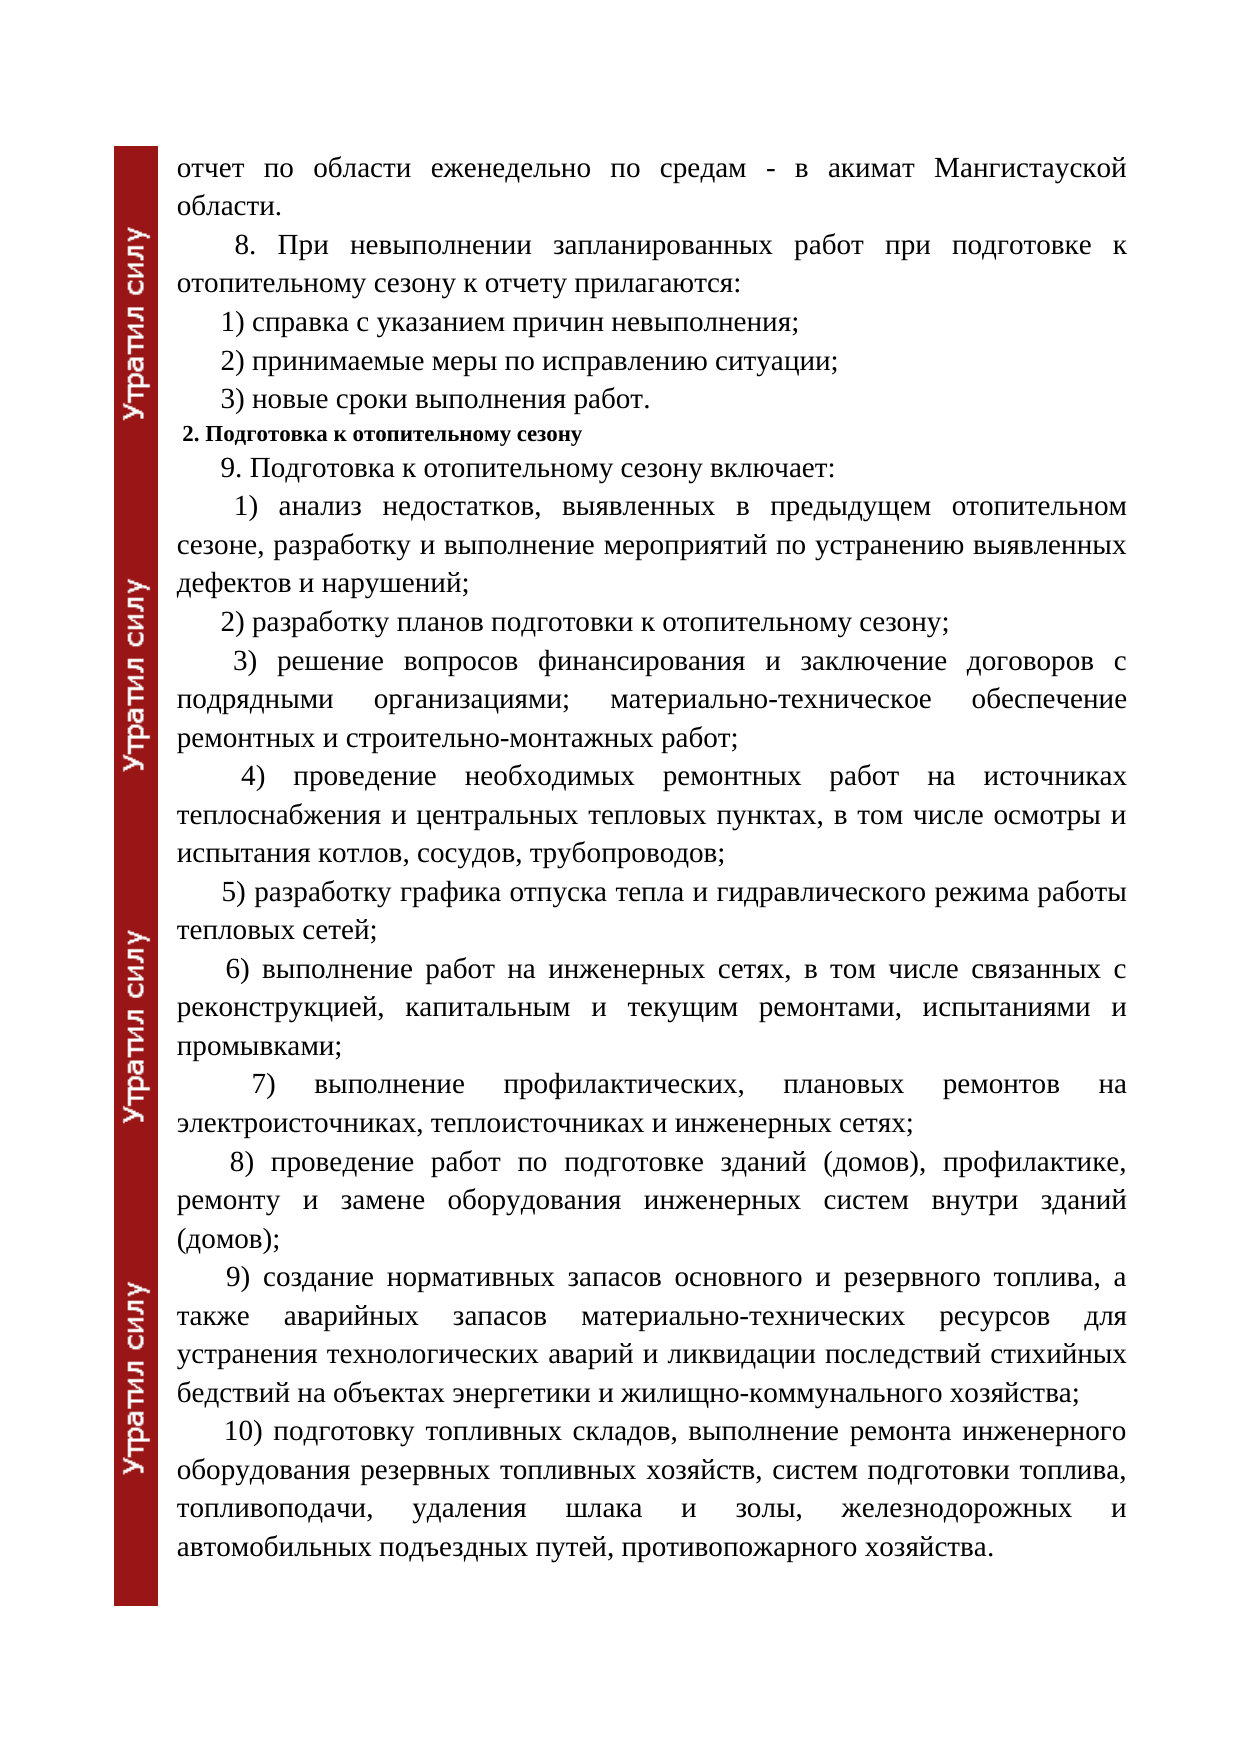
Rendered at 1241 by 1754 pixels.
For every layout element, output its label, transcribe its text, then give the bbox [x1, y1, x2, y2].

picture [114, 146, 158, 150]
picture [114, 415, 158, 420]
picture [114, 599, 158, 604]
text 3) новые сроки выполнения работ. [112, 381, 1128, 415]
picture [114, 1408, 158, 1413]
text 3) решение вопросов финансирования и заключение договоров с подрядными организациями; материально-техническое обеспечение ремонтных и строительно-монтажных работ; [112, 643, 1128, 753]
text 8) проведение работ по подготовке зданий (домов), профилактике, ремонту и замене оборудования инженерных систем внутри зданий (домов); [112, 1144, 1128, 1254]
text 4) проведение необходимых ремонтных работ на источниках теплоснабжения и центральных тепловых пунктах, в том числе осмотры и испытания котлов, сосудов, трубопроводов; [112, 758, 1128, 869]
text 9. Подготовка к отопительному сезону включает: [112, 450, 1128, 483]
picture [114, 299, 158, 304]
picture [114, 1254, 158, 1259]
picture [114, 376, 158, 381]
text 2) принимаемые меры по исправлению ситуации; [112, 343, 1128, 376]
text 6) выполнение работ на инженерных сетях, в том числе связанных с реконструкцией, капитальным и текущим ремонтами, испытаниями и промывками; [112, 951, 1128, 1062]
picture [114, 946, 158, 951]
picture [114, 1139, 158, 1144]
picture [114, 483, 158, 488]
text 5) разработку графика отпуска тепла и гидравлического режима работы тепловых сетей; [112, 874, 1128, 946]
picture [114, 638, 158, 643]
text 1) справка с указанием причин невыполнения; [112, 304, 1128, 338]
picture [114, 338, 158, 343]
picture [114, 222, 158, 227]
text 1) анализ недостатков, выявленных в предыдущем отопительном сезоне, разработку и выполнение мероприятий по устранению выявленных дефектов и нарушений; [112, 488, 1128, 599]
text 7) выполнение профилактических, плановых ремонтов на электроисточниках, теплоисточниках и инженерных сетях; [112, 1067, 1128, 1139]
picture [114, 753, 158, 758]
text 2. Подготовка к отопительному сезону [112, 420, 1128, 446]
text 10) подготовку топливных складов, выполнение ремонта инженерного оборудования резервных топливных хозяйств, систем подготовки топлива, топливоподачи, удаления шлака и золы, железнодорожных и автомобильных подъездных путей, противопожарного хозяйства. [112, 1413, 1128, 1563]
text 9) создание нормативных запасов основного и резервного топлива, а также аварийных запасов материально-технических ресурсов для устранения технологических аварий и ликвидации последствий стихийных бедствий на объектах энергетики и жилищно-коммунального хозяйства; [112, 1259, 1128, 1408]
text 8. При невыполнении запланированных работ при подготовке к отопительному сезону к отчету прилагаются: [112, 227, 1128, 299]
picture [114, 1563, 158, 1606]
picture [114, 869, 158, 874]
picture [114, 446, 158, 450]
picture [114, 1062, 158, 1067]
text 2) разработку планов подготовки к отопительному сезону; [112, 604, 1128, 638]
